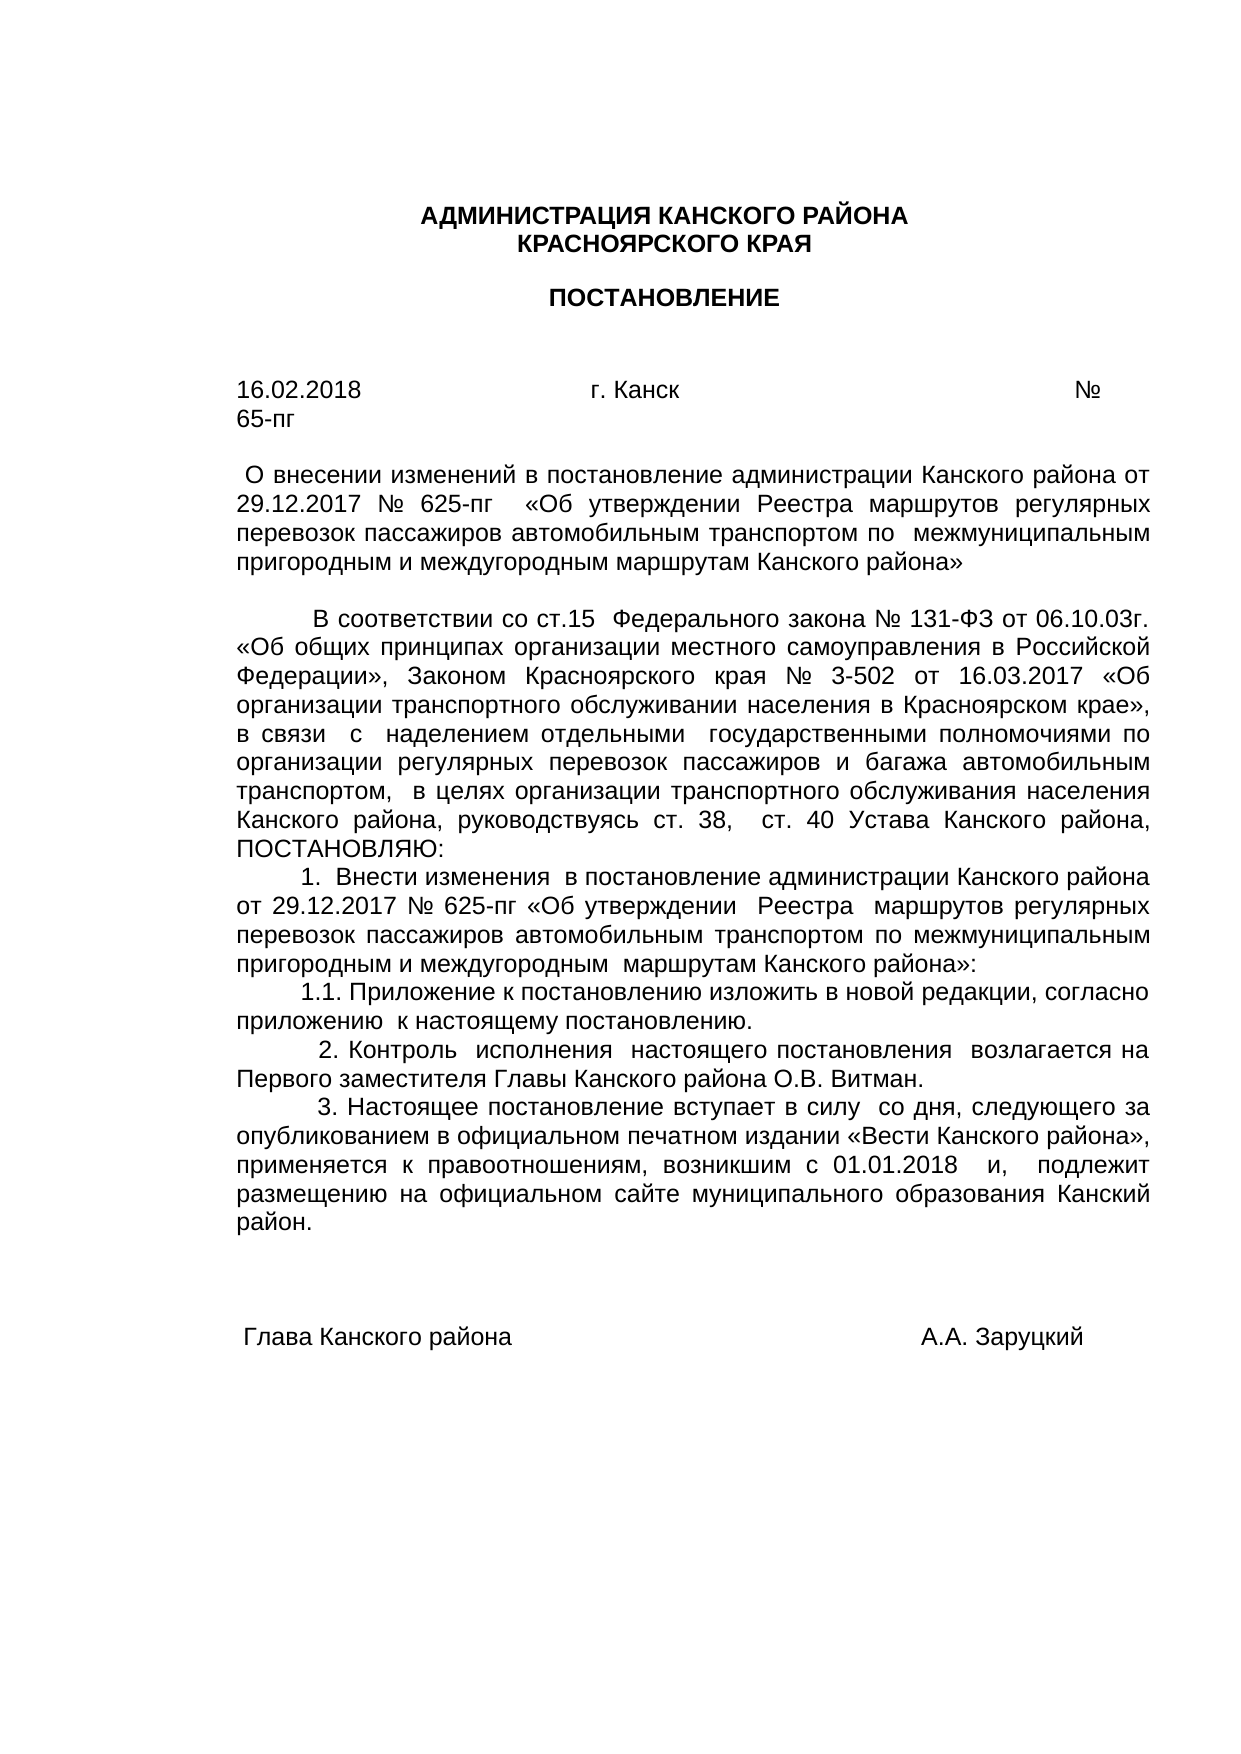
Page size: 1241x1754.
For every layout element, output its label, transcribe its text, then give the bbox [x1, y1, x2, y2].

text 16.02.2018 г. Канск № 65-пг [236, 375, 1152, 432]
text Глава Канского района А.А. Заруцкий [236, 1322, 1152, 1350]
text 2. Контроль исполнения настоящего постановления возлагается на Первого заместителя Главы Канского района О.В. Витман. [236, 1035, 1152, 1092]
text 1.1. Приложение к постановлению изложить в новой редакции, согласно приложению к настоящему постановлению. [236, 977, 1152, 1035]
text О внесении изменений в постановление администрации Канского района от 29.12.2017 № 625-пг «Об утверждении Реестра маршрутов регулярных перевозок пассажиров автомобильным транспортом по межмуниципальным пригородным и междугородным маршрутам Канского района» [236, 461, 1152, 576]
text 1. Внести изменения в постановление администрации Канского района от 29.12.2017 № 625-пг «Об утверждении Реестра маршрутов регулярных перевозок пассажиров автомобильным транспортом по межмуниципальным пригородным и междугородным маршрутам Канского района»: [236, 862, 1152, 977]
text 3. Настоящее постановление вступает в силу со дня, следующего за опубликованием в официальном печатном издании «Вести Канского района», применяется к правоотношениям, возникшим с 01.01.2018 и, подлежит размещению на официальном сайте муниципального образования Канский район. [236, 1092, 1152, 1236]
text В соответствии со ст.15 Федерального закона № 131-ФЗ от 06.10.03г. «Об общих принципах организации местного самоуправления в Российской Федерации», Законом Красноярского края № 3-502 от 16.03.2017 «Об организации транспортного обслуживании населения в Красноярском крае», в связи с наделением отдельными государственными полномочиями по организации регулярных перевозок пассажиров и багажа автомобильным транспортом, в целях организации транспортного обслуживания населения Канского района, руководствуясь ст. 38, ст. 40 Устава Канского района, ПОСТАНОВЛЯЮ: [236, 603, 1152, 862]
text АДМИНИСТРАЦИЯ КАНСКОГО РАЙОНА КРАСНОЯРСКОГО КРАЯ [354, 201, 974, 258]
text ПОСТАНОВЛЕНИЕ [177, 283, 1152, 312]
